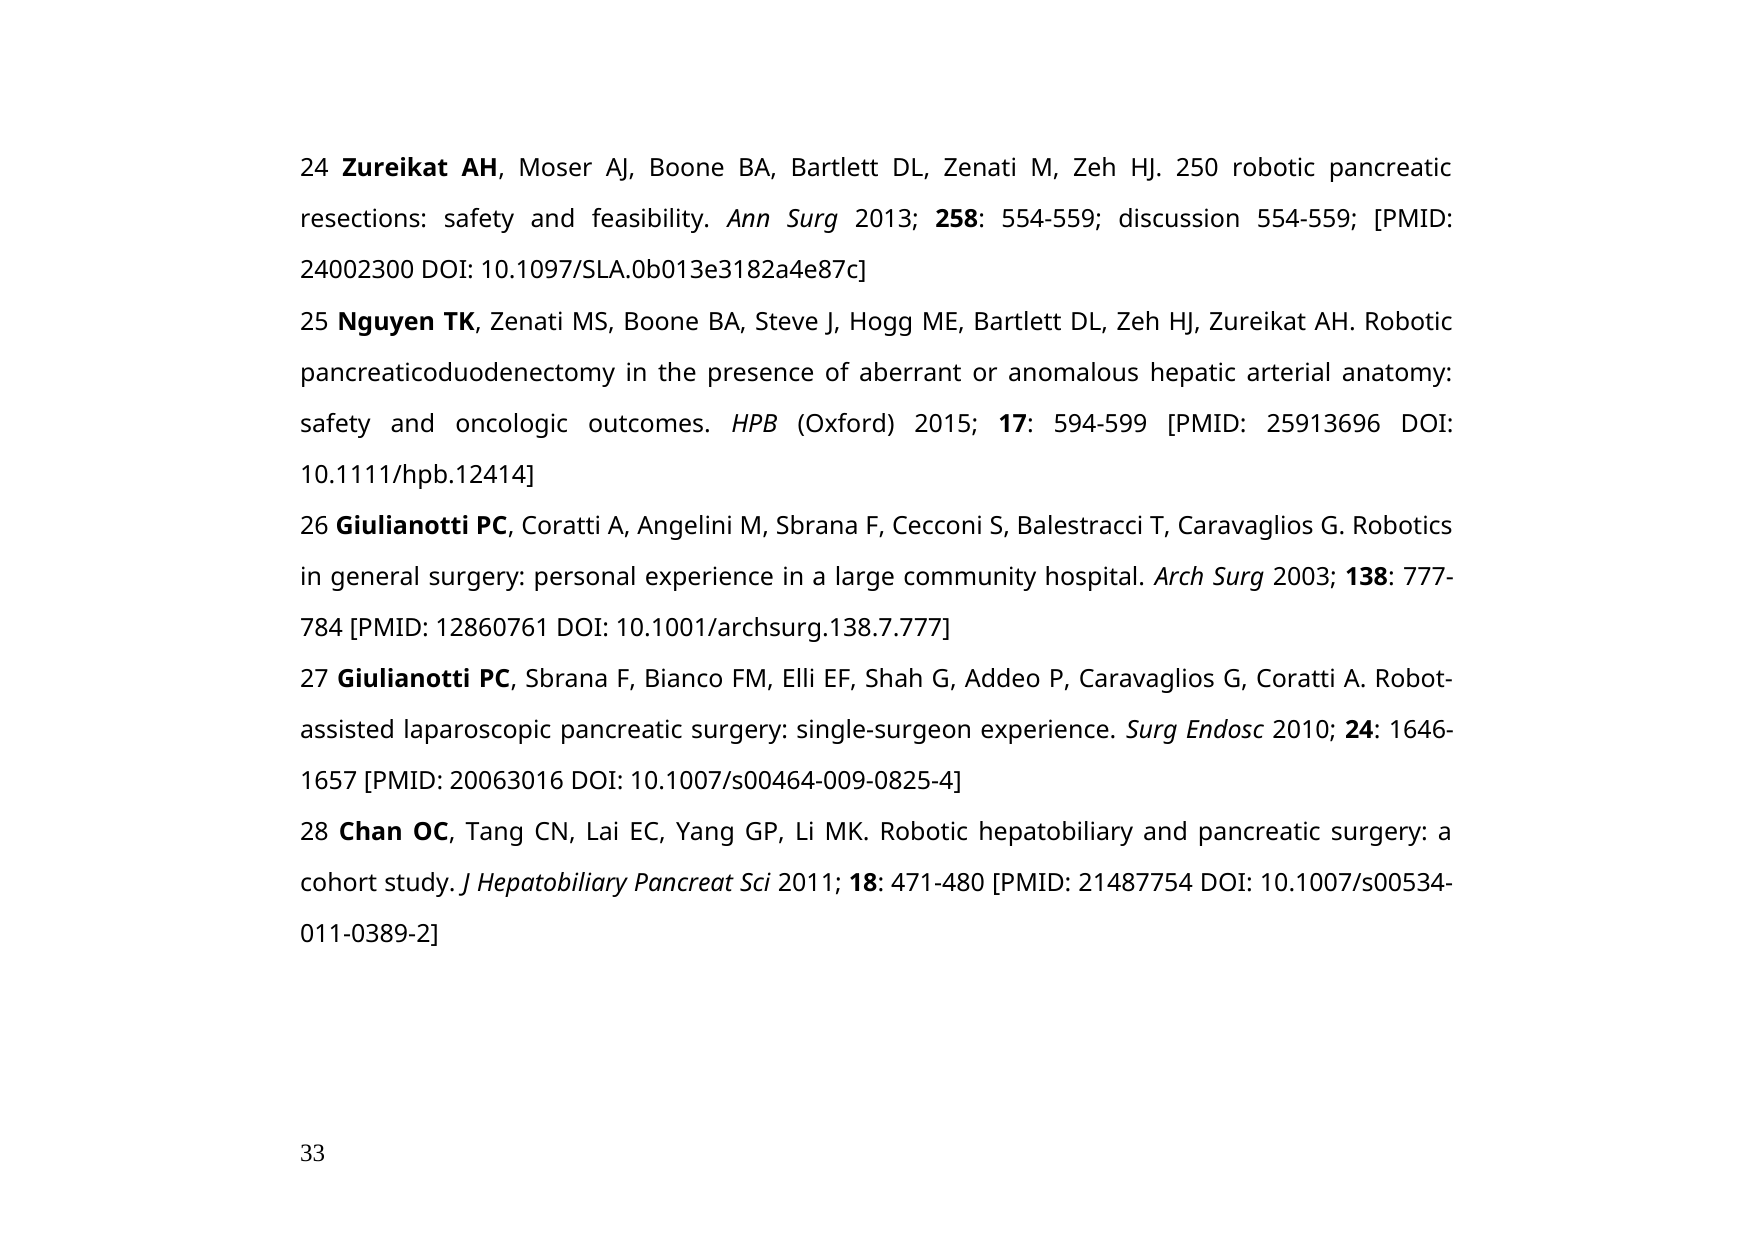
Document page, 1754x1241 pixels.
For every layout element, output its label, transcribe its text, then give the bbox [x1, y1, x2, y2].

text 27 Giulianotti PC, Sbrana F, Bianco FM, Elli EF, Shah G, Addeo P, Caravaglios G, Coratti A. Robot-assisted laparoscopic pancreatic surgery: single-surgeon experience. Surg Endosc 2010; 24: 1646-1657 [PMID: 20063016 DOI: 10.1007/s00464-009-0825-4] [300, 660, 1454, 797]
text 28 Chan OC, Tang CN, Lai EC, Yang GP, Li MK. Robotic hepatobiliary and pancreatic surgery: a cohort study. J Hepatobiliary Pancreat Sci 2011; 18: 471-480 [PMID: 21487754 DOI: 10.1007/s00534-011-0389-2] [300, 813, 1454, 950]
text 24 Zureikat AH, Moser AJ, Boone BA, Bartlett DL, Zenati M, Zeh HJ. 250 robotic pancreatic resections: safety and feasibility. Ann Surg 2013; 258: 554-559; discussion 554-559; [PMID: 24002300 DOI: 10.1097/SLA.0b013e3182a4e87c] [300, 150, 1454, 286]
text 25 Nguyen TK, Zenati MS, Boone BA, Steve J, Hogg ME, Bartlett DL, Zeh HJ, Zureikat AH. Robotic pancreaticoduodenectomy in the presence of aberrant or anomalous hepatic arterial anatomy: safety and oncologic outcomes. HPB (Oxford) 2015; 17: 594-599 [PMID: 25913696 DOI: 10.1111/hpb.12414] [300, 303, 1454, 490]
text 26 Giulianotti PC, Coratti A, Angelini M, Sbrana F, Cecconi S, Balestracci T, Caravaglios G. Robotics in general surgery: personal experience in a large community hospital. Arch Surg 2003; 138: 777-784 [PMID: 12860761 DOI: 10.1001/archsurg.138.7.777] [300, 507, 1454, 643]
